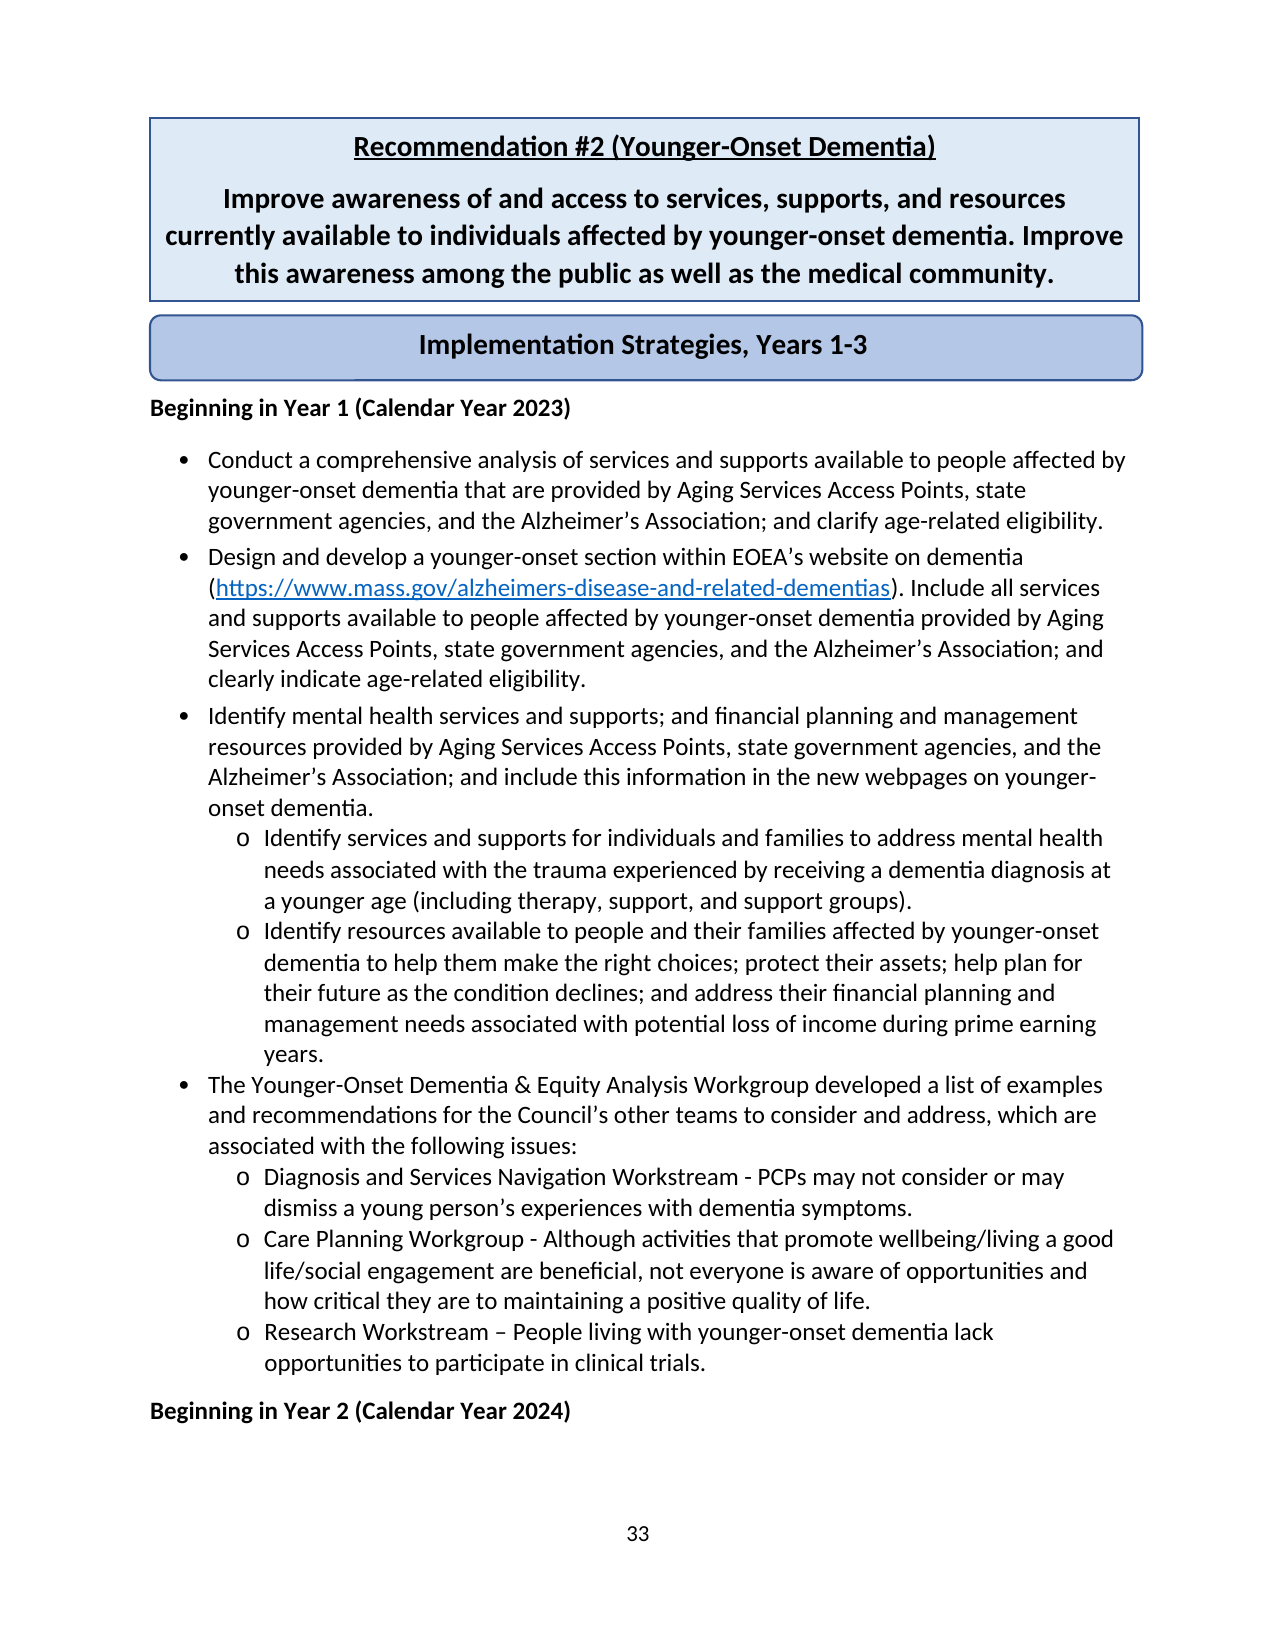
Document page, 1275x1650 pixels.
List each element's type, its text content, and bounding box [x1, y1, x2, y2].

list The Younger-Onset Dementia & Equity Analysis Workgroup developed a list of examples and recommendations for the Council’s other teams to consider and address, which are associated with the following issues: [180, 1069, 1125, 1161]
list Care Planning Workgroup - Although activities that promote wellbeing/living a good life/social engagement are beneficial, not everyone is aware of opportunities and how critical they are to maintaining a positive quality of life. [235, 1223, 1125, 1316]
list Identify mental health services and supports; and financial planning and management resources provided by Aging Services Access Points, state government agencies, and the Alzheimer’s Association; and include this information in the new webpages on younger-onset dementia. [180, 700, 1125, 822]
list Conduct a comprehensive analysis of services and supports available to people affected by younger-onset dementia that are provided by Aging Services Access Points, state government agencies, and the Alzheimer’s Association; and clarify age-related eligibility. [180, 444, 1134, 535]
list Identify services and supports for individuals and families to address mental health needs associated with the trauma experienced by receiving a dementia diagnosis at a younger age (including therapy, support, and support groups). [235, 822, 1125, 915]
list Research Workstream – People living with younger-onset dementia lack opportunities to participate in clinical trials. [236, 1316, 1125, 1378]
list Diagnosis and Services Navigation Workstream - PCPs may not consider or may dismiss a young person’s experiences with dementia symptoms. [235, 1161, 1125, 1223]
text Beginning in Year 1 (Calendar Year 2023) [150, 392, 1125, 423]
list Design and develop a younger-onset section within EOEA’s website on dementia (https://www.mass.gov/alzheimers-disease-and-related-dementias). Include all services and supports available to people affected by younger-onset dementia provided by Aging Services Access Points, state government agencies, and the Alzheimer’s Association; and clearly indicate age-related eligibility. [180, 542, 1134, 694]
list Identify resources available to people and their families affected by younger-onset dementia to help them make the right choices; protect their assets; help plan for their future as the condition declines; and address their financial planning and management needs associated with potential loss of income during prime earning years. [235, 915, 1125, 1069]
text Beginning in Year 2 (Calendar Year 2024) [150, 1395, 1125, 1425]
